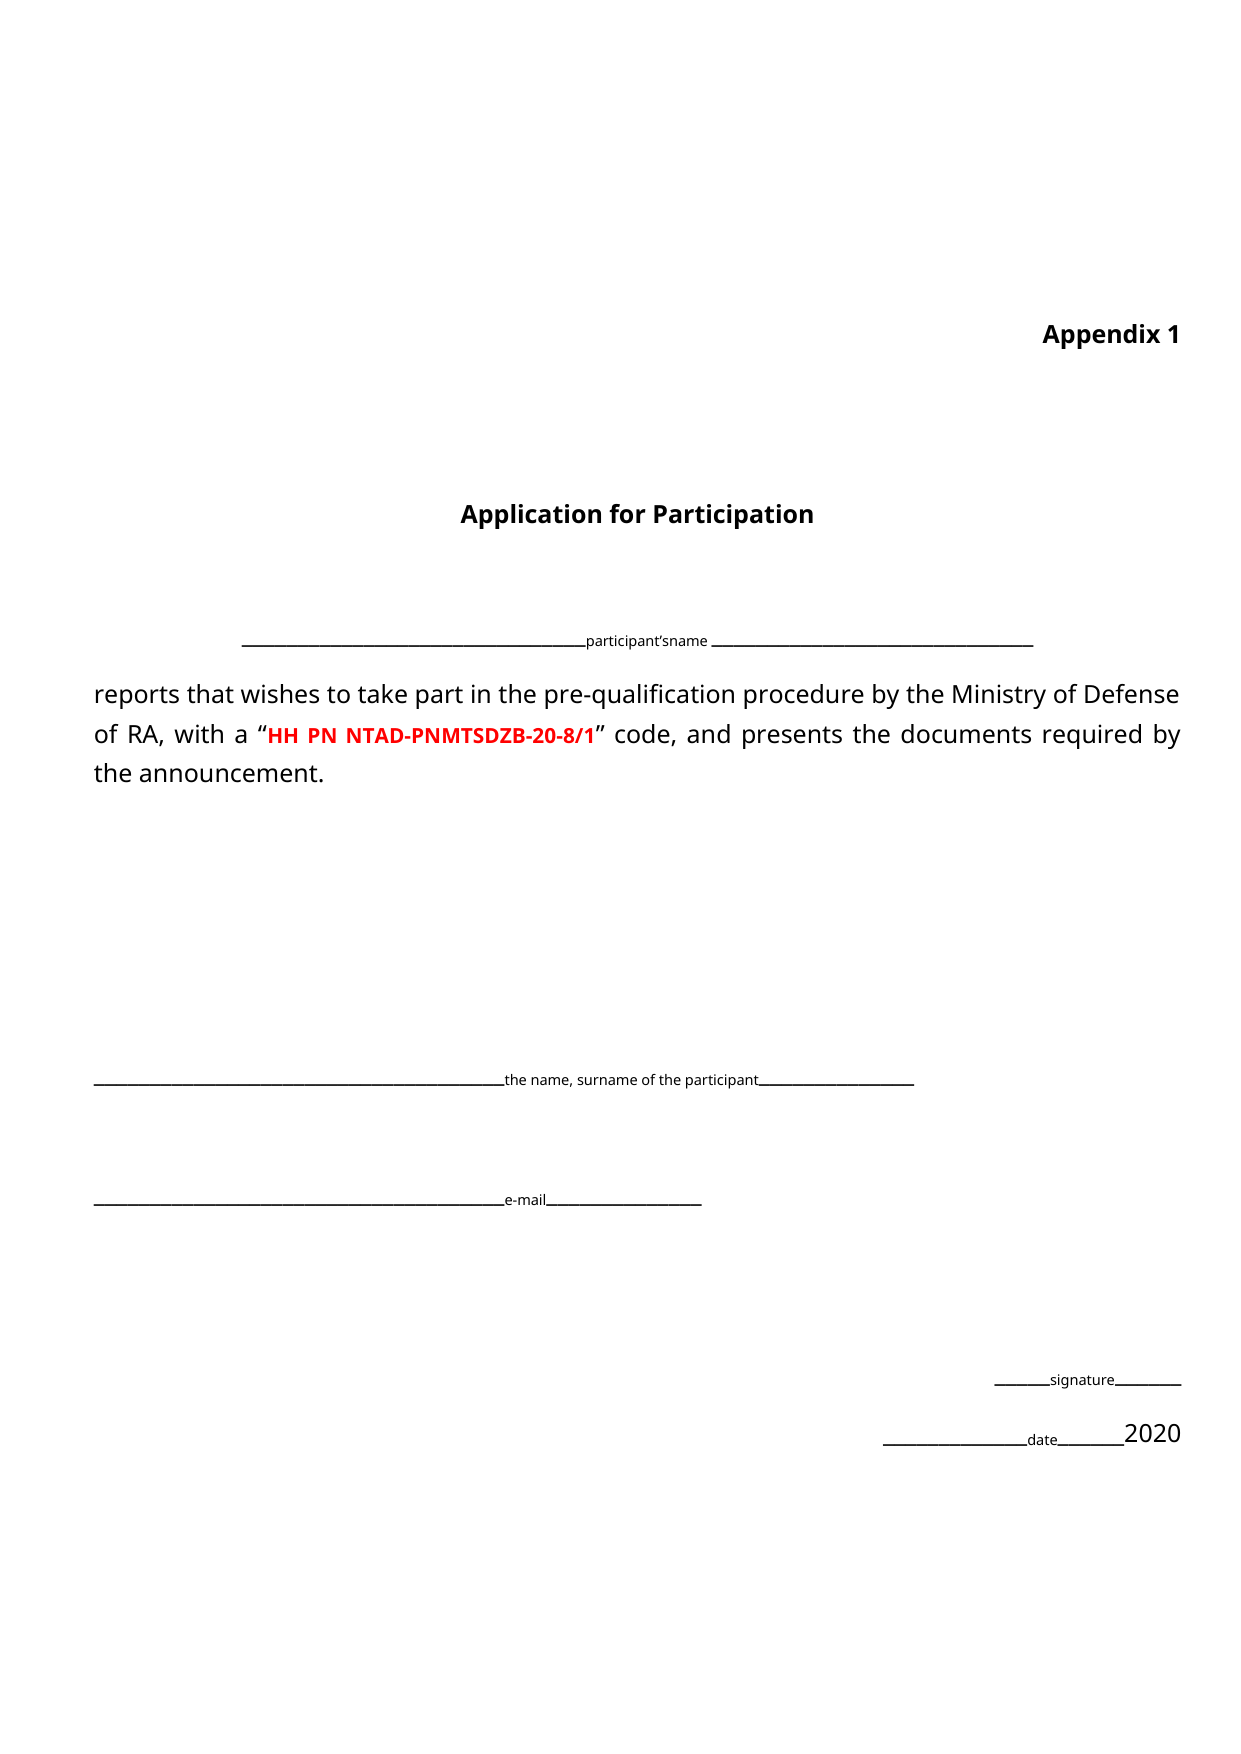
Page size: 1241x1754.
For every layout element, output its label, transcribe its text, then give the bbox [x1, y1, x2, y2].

text reports that wishes to take part in the pre-qualification procedure by the Ministry of Defense of RA, with a “HH PN NTAD-PNMTSDZB-20-8/1” code, and presents the documents required by the announcement. [94, 677, 1181, 789]
text _____________date______2020 [94, 1415, 1181, 1449]
text _____signature______ [94, 1355, 1181, 1389]
text Appendix 1 [94, 317, 1181, 351]
text _____________________________________e-mail______________ [94, 1175, 1181, 1209]
text _______________________________participant’sname _____________________________ [94, 617, 1181, 651]
text Application for Participation [94, 497, 1181, 531]
text _____________________________________the name, surname of the participant______________ [94, 1055, 1181, 1089]
